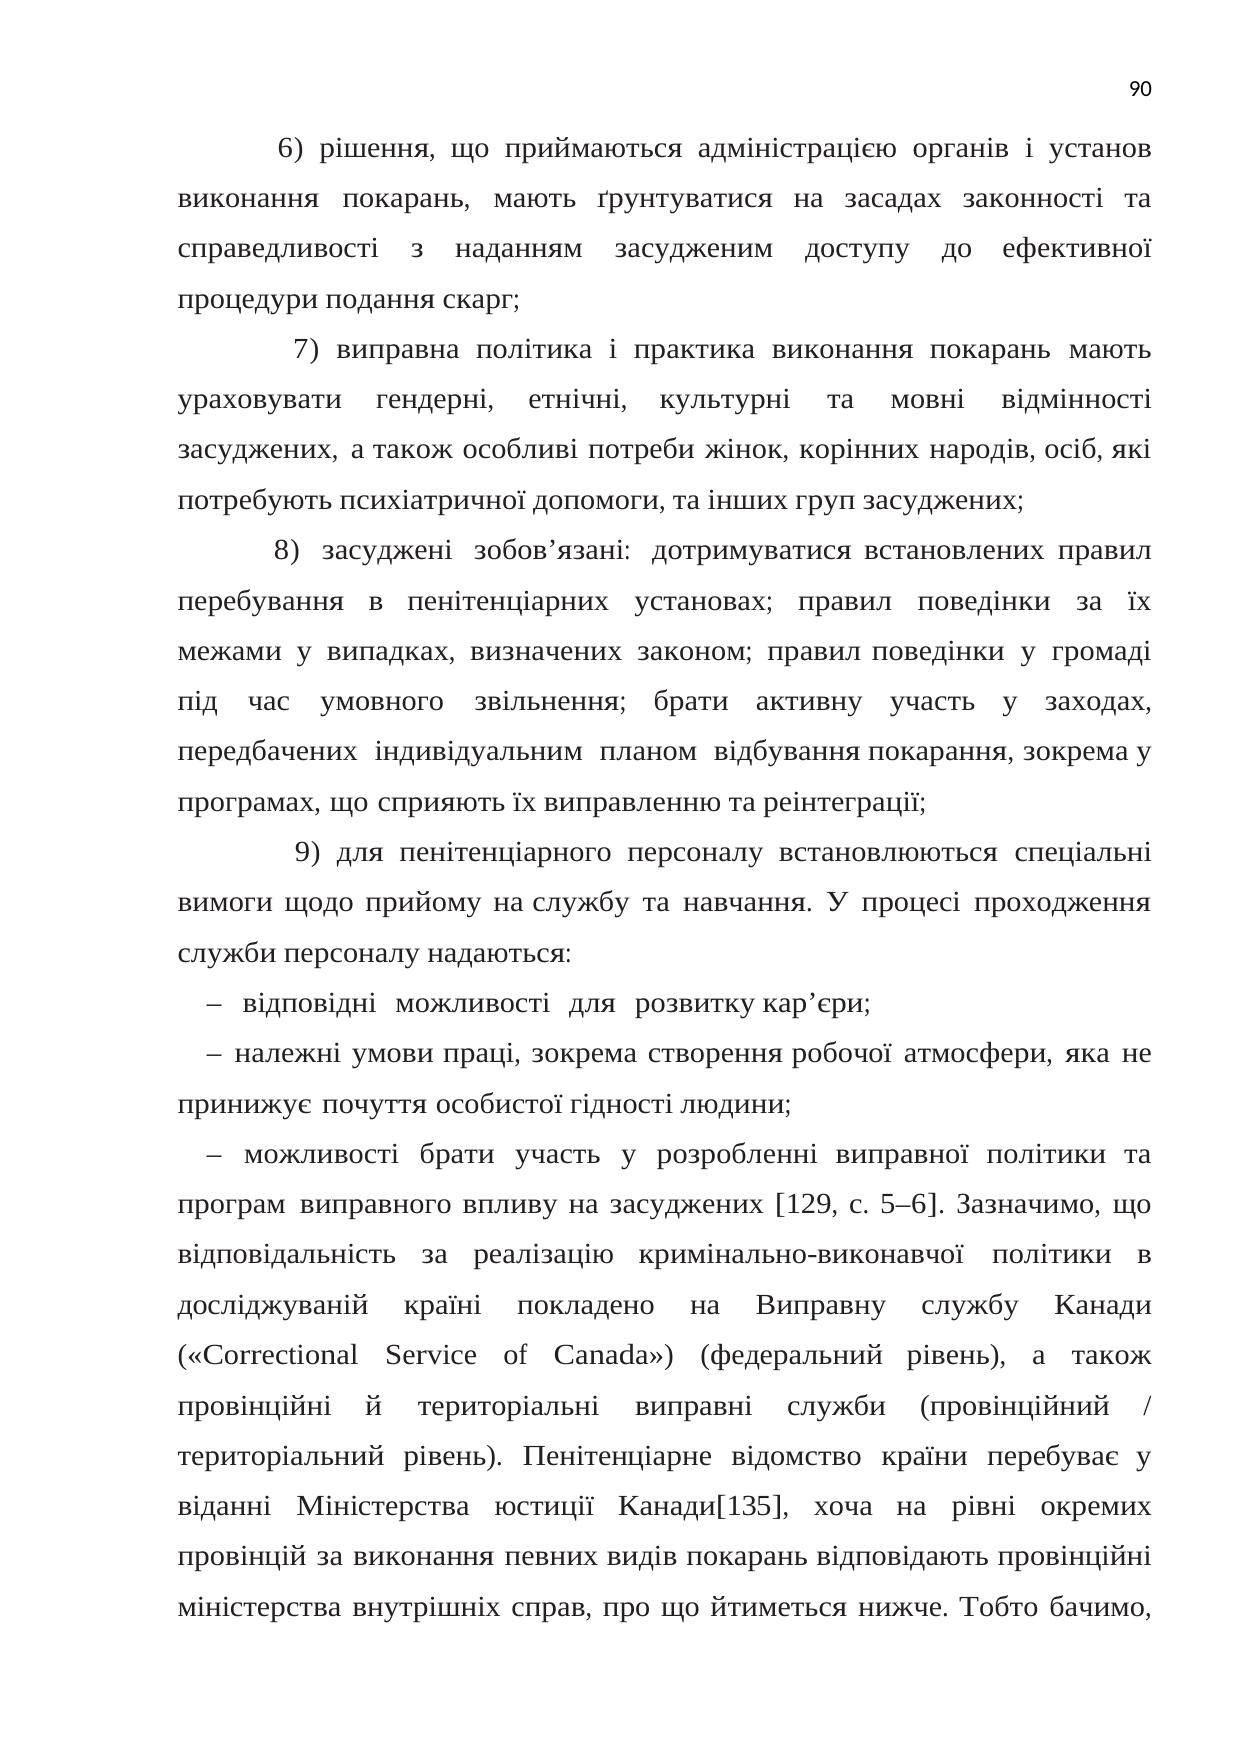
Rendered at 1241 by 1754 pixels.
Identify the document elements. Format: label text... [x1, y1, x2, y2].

text – відповідні можливості для розвитку кар’єри; [177, 985, 1152, 1019]
text 7) виправна політика і практика виконання покарань мають ураховувати гендерні, етнічні, культурні та мовні відмінності засуджених, а також особливі потреби жінок, корінних народів, осіб, які потребують психіатричної допомоги, та інших груп засуджених; [177, 331, 1152, 516]
text – належні умови праці, зокрема створення робочої атмосфери, яка не принижує почуття особистої гідності людини; [177, 1035, 1152, 1119]
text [177, 1136, 1152, 1622]
text 9) для пенітенціарного персоналу встановлюються спеціальні вимоги щодо прийому на службу та навчання. У процесі проходження служби персоналу надаються: [177, 834, 1152, 968]
text 8) засуджені зобов’язані: дотримуватися встановлених правил перебування в пенітенціарних установах; правил поведінки за їх межами у випадках, визначених законом; правил поведінки у громаді під час умовного звільнення; брати активну участь у заходах, передбачених індивідуальним планом відбування покарання, зокрема у програмах, що сприяють їх виправленню та реінтеграції; [177, 532, 1152, 817]
text 6) рішення, що приймаються адміністрацією органів і установ виконання покарань, мають ґрунтуватися на засадах законності та справедливості з наданням засудженим доступу до ефективної процедури подання скарг; [177, 130, 1152, 314]
